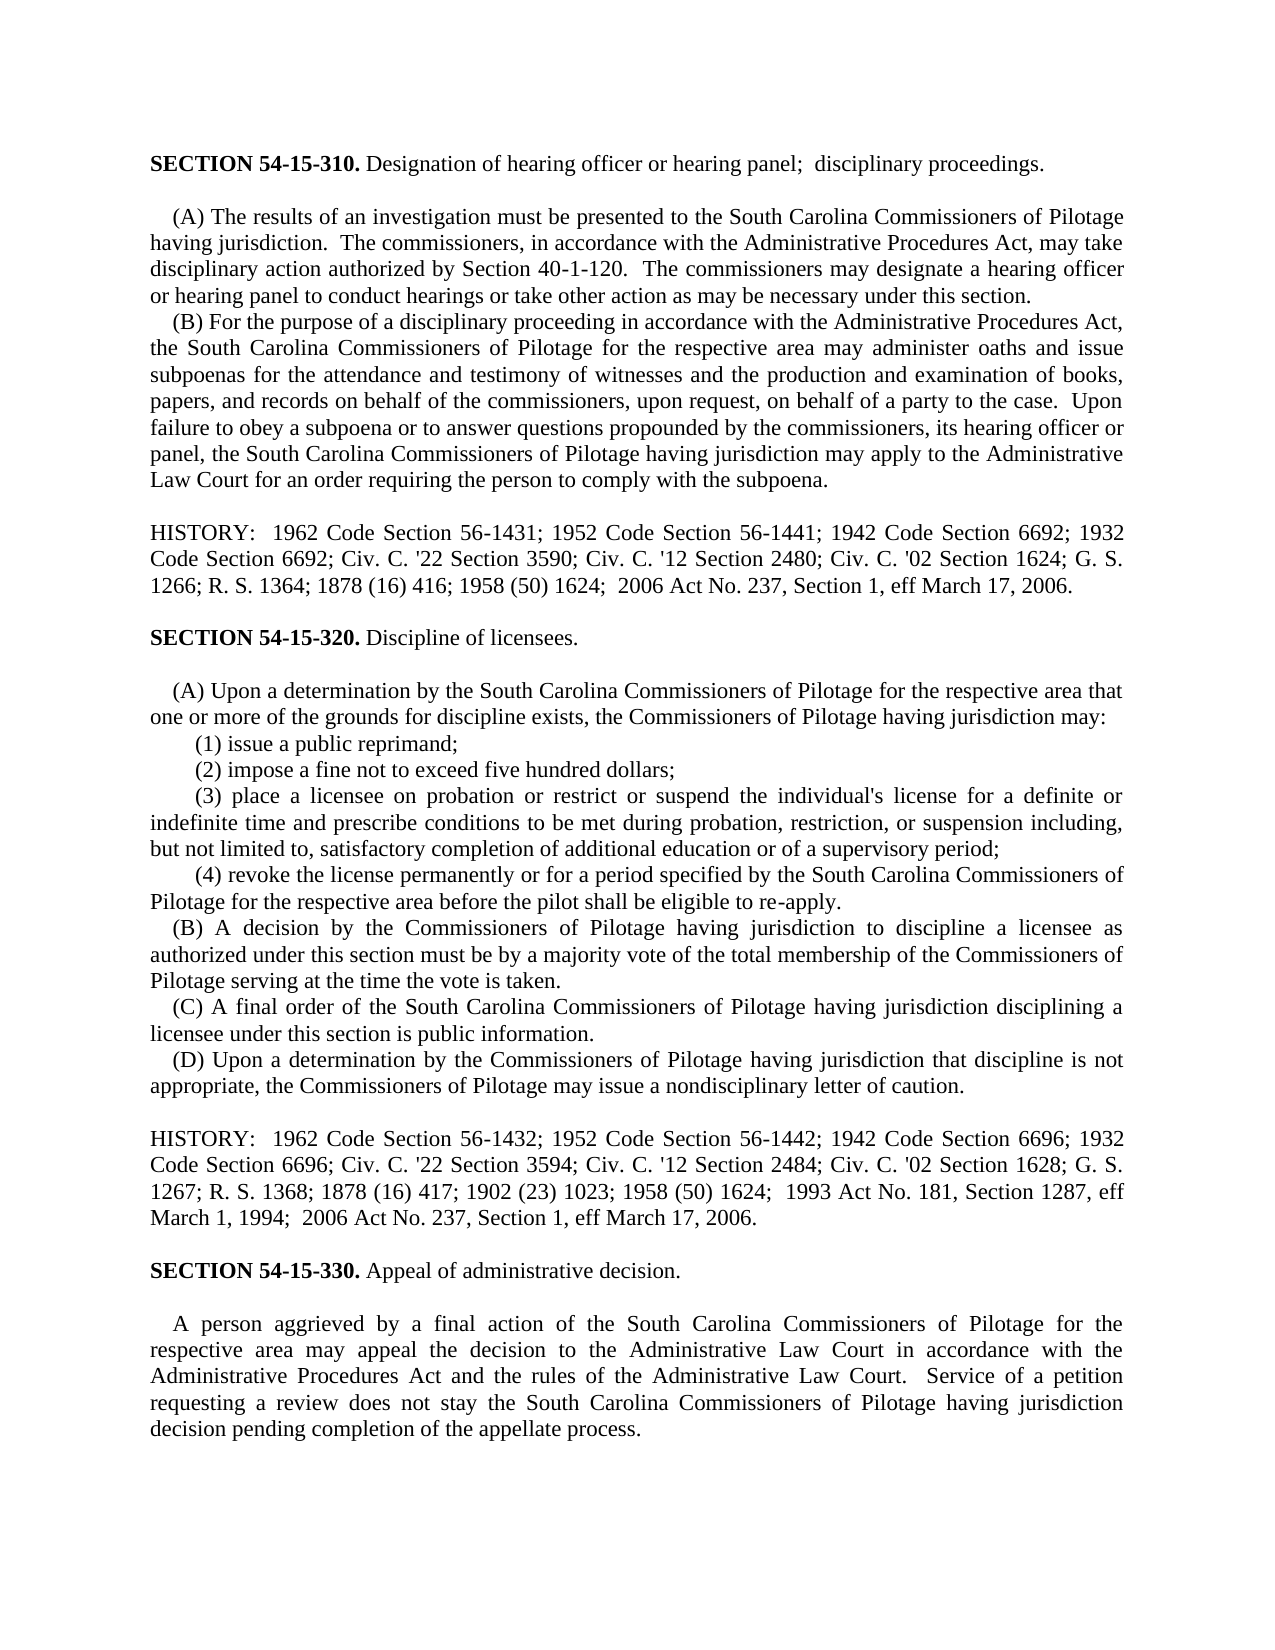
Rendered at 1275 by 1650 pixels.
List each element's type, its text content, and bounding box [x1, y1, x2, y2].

text SECTION 54-15-310. Designation of hearing officer or hearing panel; disciplinary proceedings. [150, 150, 1125, 176]
text (B) For the purpose of a disciplinary proceeding in accordance with the Administrative Procedures Act, the South Carolina Commissioners of Pilotage for the respective area may administer oaths and issue subpoenas for the attendance and testimony of witnesses and the production and examination of books, papers, and records on behalf of the commissioners, upon request, on behalf of a party to the case. Upon failure to obey a subpoena or to answer questions propounded by the commissioners, its hearing officer or panel, the South Carolina Commissioners of Pilotage having jurisdiction may apply to the Administrative Law Court for an order requiring the person to comply with the subpoena. [150, 308, 1125, 493]
text (A) The results of an investigation must be presented to the South Carolina Commissioners of Pilotage having jurisdiction. The commissioners, in accordance with the Administrative Procedures Act, may take disciplinary action authorized by Section 40-1-120. The commissioners may designate a hearing officer or hearing panel to conduct hearings or take other action as may be necessary under this section. [150, 203, 1125, 308]
text (A) Upon a determination by the South Carolina Commissioners of Pilotage for the respective area that one or more of the grounds for discipline exists, the Commissioners of Pilotage having jurisdiction may: [150, 677, 1125, 730]
text SECTION 54-15-320. Discipline of licensees. [150, 624, 1125, 651]
text A person aggrieved by a final action of the South Carolina Commissioners of Pilotage for the respective area may appeal the decision to the Administrative Law Court in accordance with the Administrative Procedures Act and the rules of the Administrative Law Court. Service of a petition requesting a review does not stay the South Carolina Commissioners of Pilotage having jurisdiction decision pending completion of the appellate process. [150, 1309, 1125, 1441]
text (D) Upon a determination by the Commissioners of Pilotage having jurisdiction that discipline is not appropriate, the Commissioners of Pilotage may issue a nondisciplinary letter of caution. [150, 1046, 1125, 1099]
text (1) issue a public reprimand; [150, 730, 1125, 756]
text (B) A decision by the Commissioners of Pilotage having jurisdiction to discipline a licensee as authorized under this section must be by a majority vote of the total membership of the Commissioners of Pilotage serving at the time the vote is taken. [150, 914, 1125, 993]
text (3) place a licensee on probation or restrict or suspend the individual's license for a definite or indefinite time and prescribe conditions to be met during probation, restriction, or suspension including, but not limited to, satisfactory completion of additional education or of a supervisory period; [150, 782, 1125, 862]
text HISTORY: 1962 Code Section 56-1432; 1952 Code Section 56-1442; 1942 Code Section 6696; 1932 Code Section 6696; Civ. C. '22 Section 3594; Civ. C. '12 Section 2484; Civ. C. '02 Section 1628; G. S. 1267; R. S. 1368; 1878 (16) 417; 1902 (23) 1023; 1958 (50) 1624; 1993 Act No. 181, Section 1287, eff March 1, 1994; 2006 Act No. 237, Section 1, eff March 17, 2006. [150, 1125, 1125, 1231]
text HISTORY: 1962 Code Section 56-1431; 1952 Code Section 56-1441; 1942 Code Section 6692; 1932 Code Section 6692; Civ. C. '22 Section 3590; Civ. C. '12 Section 2480; Civ. C. '02 Section 1624; G. S. 1266; R. S. 1364; 1878 (16) 416; 1958 (50) 1624; 2006 Act No. 237, Section 1, eff March 17, 2006. [150, 519, 1125, 598]
text SECTION 54-15-330. Appeal of administrative decision. [150, 1257, 1125, 1283]
text (C) A final order of the South Carolina Commissioners of Pilotage having jurisdiction disciplining a licensee under this section is public information. [150, 993, 1125, 1046]
text (2) impose a fine not to exceed five hundred dollars; [150, 756, 1125, 782]
text (4) revoke the license permanently or for a period specified by the South Carolina Commissioners of Pilotage for the respective area before the pilot shall be eligible to re-apply. [150, 862, 1125, 914]
